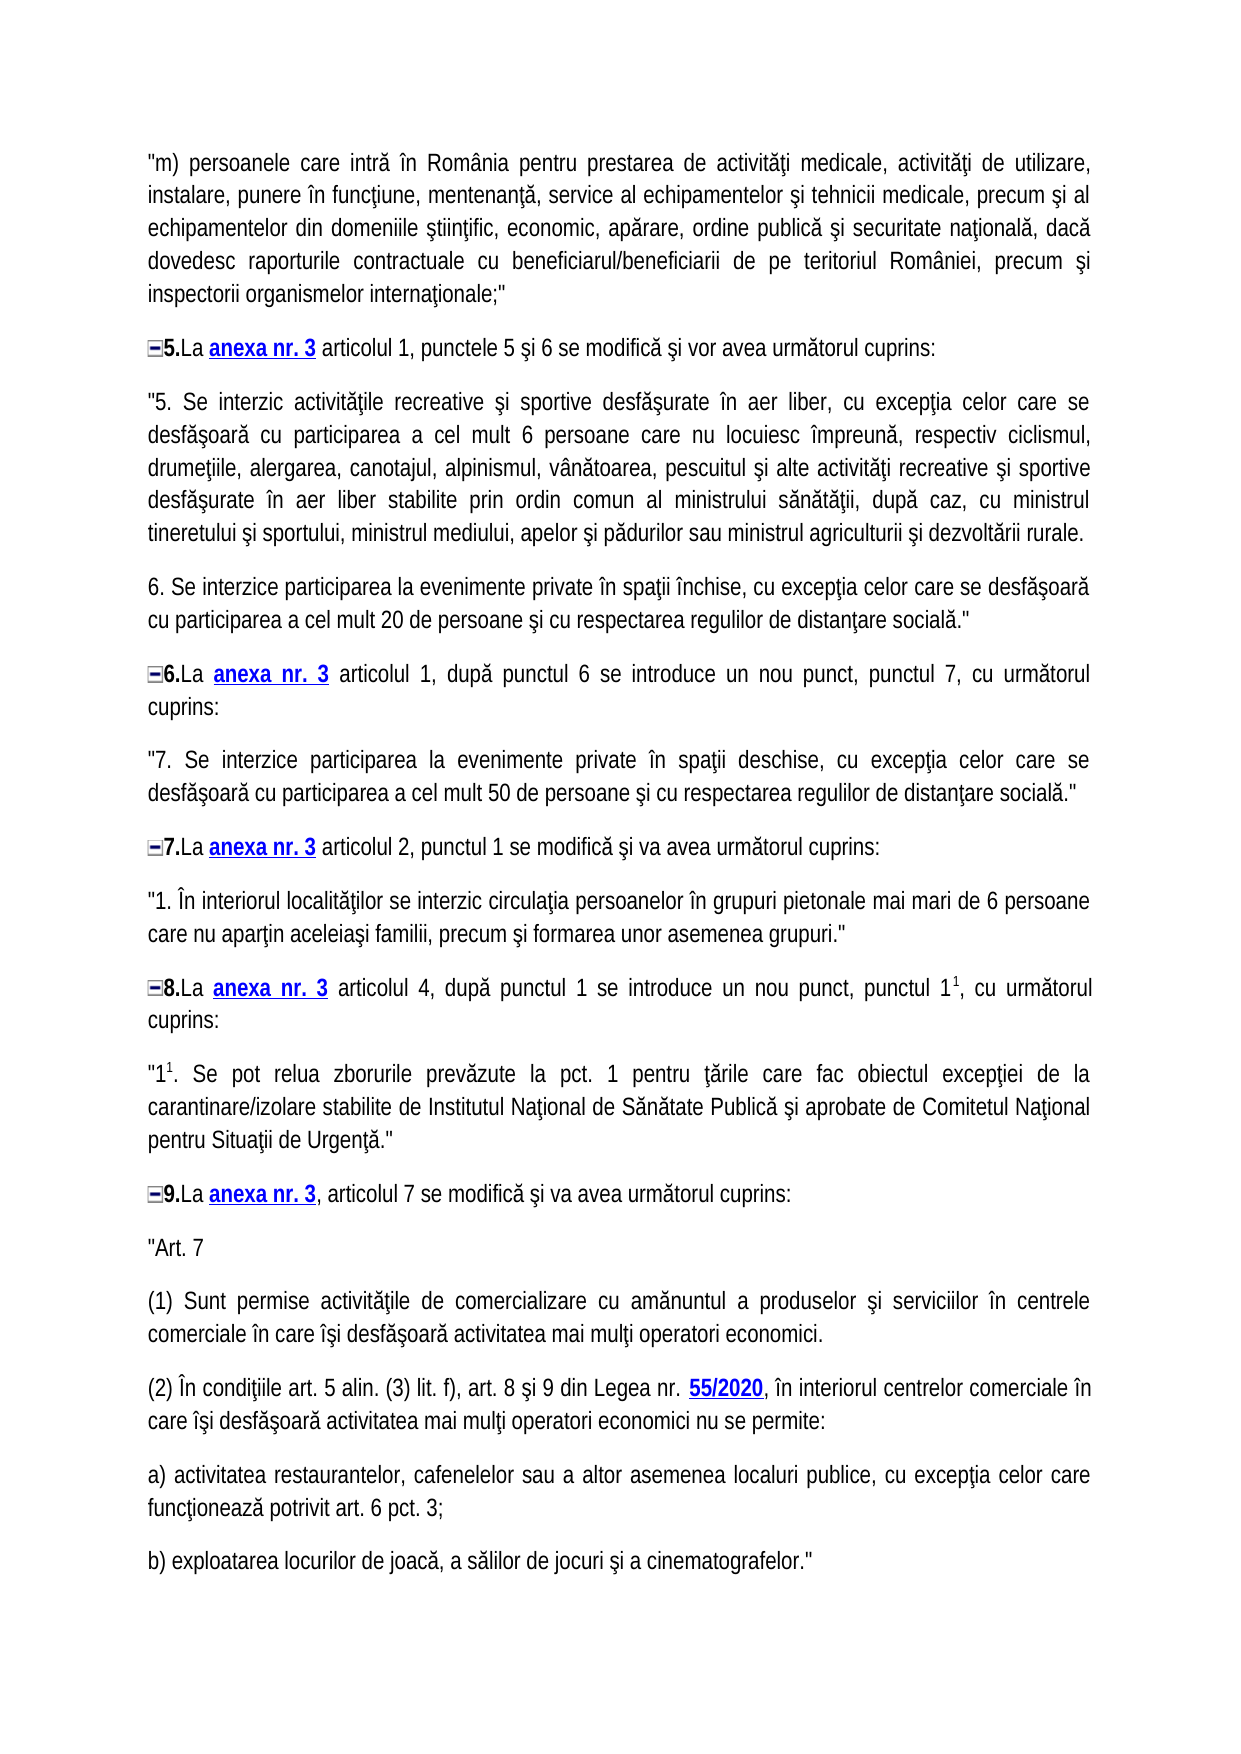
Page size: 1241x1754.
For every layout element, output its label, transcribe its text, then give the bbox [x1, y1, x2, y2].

picture [147, 666, 164, 683]
picture [147, 980, 164, 996]
picture [147, 840, 164, 856]
text "1. În interiorul localităţilor se interzic circulaţia persoanelor în grupuri pietonale mai mari de 6 persoane care nu aparţin aceleiaşi familii, precum şi formarea unor asemenea grupuri." [148, 886, 1093, 947]
text b) exploatarea locurilor de joacă, a sălilor de jocuri şi a cinematografelor." [148, 1546, 1093, 1575]
text "Art. 7 [148, 1233, 1093, 1261]
text 6. Se interzice participarea la evenimente private în spaţii închise, cu excepţia celor care se desfăşoară cu participarea a cel mult 20 de persoane şi cu respectarea regulilor de distanţare socială." [148, 572, 1093, 634]
text 9.La anexa nr. 3, articolul 7 se modifică şi va avea următorul cuprins: [148, 1179, 1093, 1207]
picture [147, 340, 164, 357]
text (1) Sunt permise activităţile de comercializare cu amănuntul a produselor şi serviciilor în centrele comerciale în care îşi desfăşoară activitatea mai mulţi operatori economici. [148, 1286, 1093, 1348]
text "11. Se pot relua zborurile prevăzute la pct. 1 pentru ţările care fac obiectul excepţiei de la carantinare/izolare stabilite de Institutul Naţional de Sănătate Publică şi aprobate de Comitetul Naţional pentru Situaţii de Urgenţă." [148, 1059, 1093, 1154]
text (2) În condiţiile art. 5 alin. (3) lit. f), art. 8 şi 9 din Legea nr. 55/2020, în interiorul centrelor comerciale în care îşi desfăşoară activitatea mai mulţi operatori economici nu se permite: [148, 1373, 1093, 1434]
picture [147, 1186, 164, 1203]
text a) activitatea restaurantelor, cafenelelor sau a altor asemenea localuri publice, cu excepţia celor care funcţionează potrivit art. 6 pct. 3; [148, 1460, 1093, 1521]
text "7. Se interzice participarea la evenimente private în spaţii deschise, cu excepţia celor care se desfăşoară cu participarea a cel mult 50 de persoane şi cu respectarea regulilor de distanţare socială." [148, 746, 1093, 807]
text "m) persoanele care intră în România pentru prestarea de activităţi medicale, activităţi de utilizare, instalare, punere în funcţiune, mentenanţă, service al echipamentelor şi tehnicii medicale, precum şi al echipamentelor din domeniile ştiinţific, economic, apărare, ordine publică şi securitate naţională, dacă dovedesc raporturile contractuale cu beneficiarul/beneficiarii de pe teritoriul României, precum şi inspectorii organismelor internaţionale;" [148, 148, 1093, 308]
text 5.La anexa nr. 3 articolul 1, punctele 5 şi 6 se modifică şi vor avea următorul cuprins: [148, 333, 1093, 362]
text 8.La anexa nr. 3 articolul 4, după punctul 1 se introduce un nou punct, punctul 11, cu următorul cuprins: [148, 973, 1093, 1034]
text "5. Se interzic activităţile recreative şi sportive desfăşurate în aer liber, cu excepţia celor care se desfăşoară cu participarea a cel mult 6 persoane care nu locuiesc împreună, respectiv ciclismul, drumeţiile, alergarea, canotajul, alpinismul, vânătoarea, pescuitul şi alte activităţi recreative şi sportive desfăşurate în aer liber stabilite prin ordin comun al ministrului sănătăţii, după caz, cu ministrul tineretului şi sportului, ministrul mediului, apelor şi pădurilor sau ministrul agriculturii şi dezvoltării rurale. [148, 387, 1093, 547]
text 6.La anexa nr. 3 articolul 1, după punctul 6 se introduce un nou punct, punctul 7, cu următorul cuprins: [148, 659, 1093, 720]
text 7.La anexa nr. 3 articolul 2, punctul 1 se modifică şi va avea următorul cuprins: [148, 832, 1093, 861]
